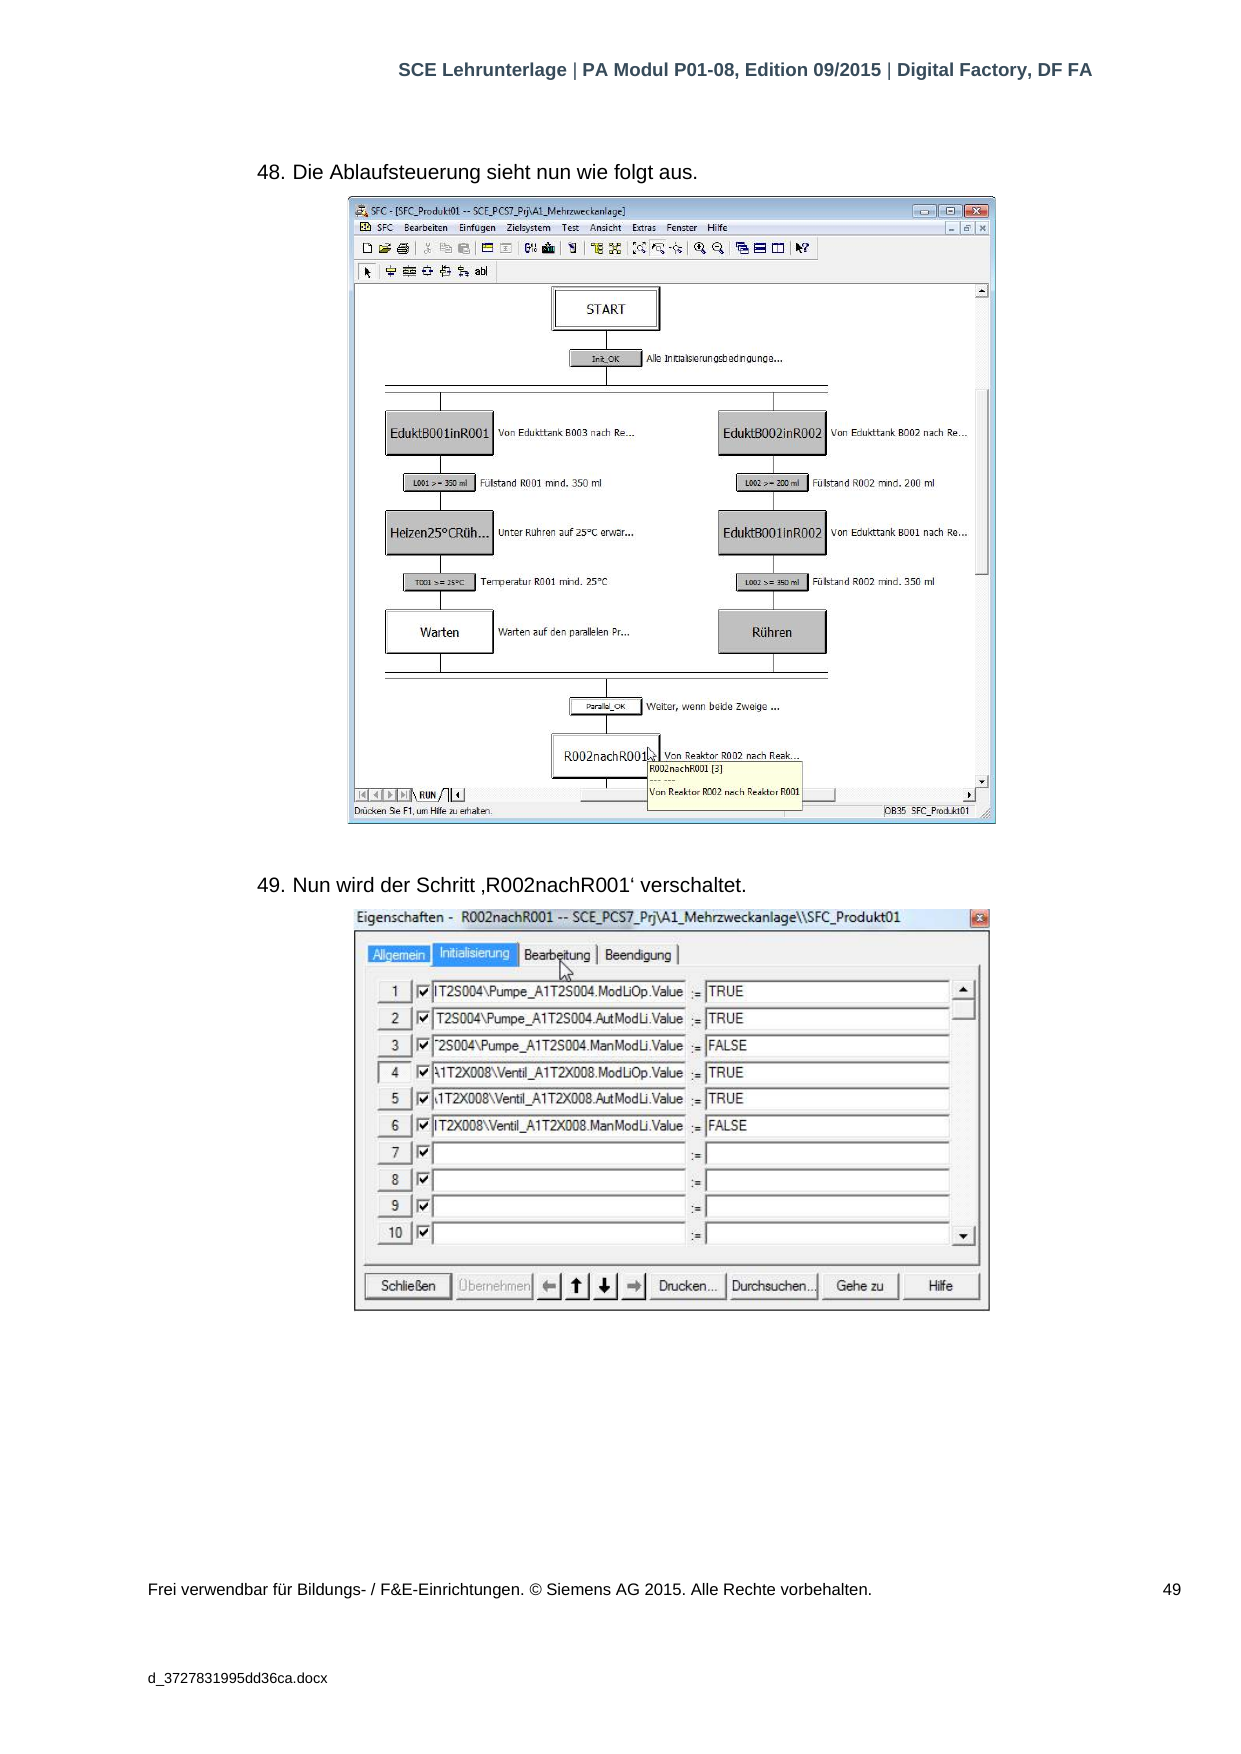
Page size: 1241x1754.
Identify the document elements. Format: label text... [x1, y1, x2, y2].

text Nun wird der Schritt ‚R002nachR001‘ verschaltet. [257, 873, 1093, 897]
text Die Ablaufsteuerung sieht nun wie folgt aus. [257, 160, 1093, 184]
picture [347, 196, 996, 824]
picture [353, 909, 990, 1312]
